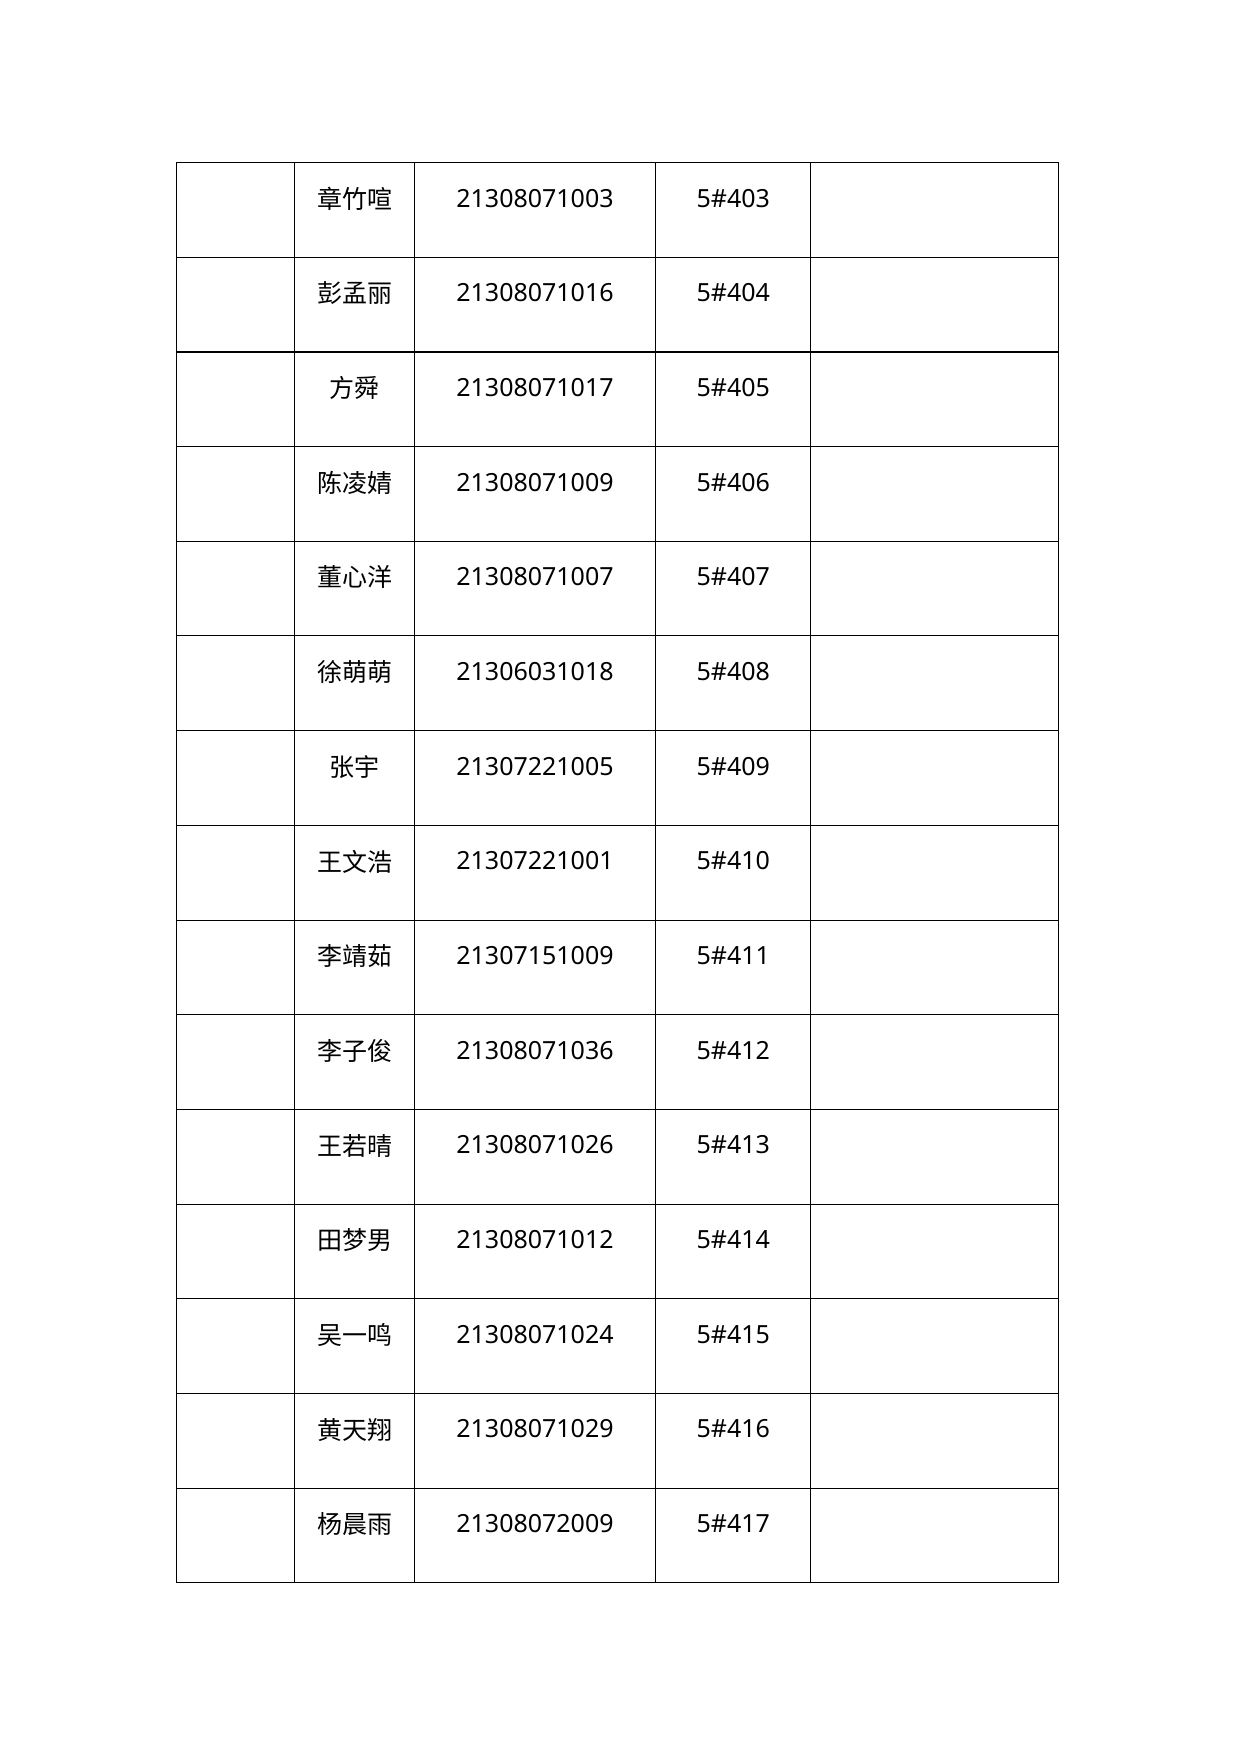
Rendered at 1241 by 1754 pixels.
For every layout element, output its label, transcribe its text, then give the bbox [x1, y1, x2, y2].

table_cell [177, 636, 294, 730]
table_cell [177, 1205, 294, 1298]
table_cell 方舜 [295, 353, 414, 446]
table_cell 5#414 [656, 1205, 810, 1298]
table_cell [811, 1489, 1058, 1582]
table_cell 5#417 [656, 1489, 810, 1582]
table_cell [811, 826, 1058, 919]
table_cell 黄天翔 [295, 1394, 414, 1488]
table_cell 21308071029 [415, 1394, 655, 1488]
table_cell 王若晴 [295, 1110, 414, 1203]
table_cell 5#404 [656, 258, 810, 351]
table_cell 徐萌萌 [295, 636, 414, 730]
table_cell 21307221005 [415, 731, 655, 825]
table_cell 21307221001 [415, 826, 655, 919]
table_cell 21308072009 [415, 1489, 655, 1582]
table_cell 21308071026 [415, 1110, 655, 1203]
table_cell [811, 1299, 1058, 1393]
table_cell 杨晨雨 [295, 1489, 414, 1582]
table_cell 21308071017 [415, 353, 655, 446]
table_cell 21308071024 [415, 1299, 655, 1393]
table_cell [811, 731, 1058, 825]
table_cell 21308071036 [415, 1015, 655, 1109]
table_cell 5#416 [656, 1394, 810, 1488]
table_cell 吴一鸣 [295, 1299, 414, 1393]
table_cell [811, 1015, 1058, 1109]
table_cell [177, 163, 294, 257]
table_cell [177, 447, 294, 541]
table_cell [177, 1110, 294, 1203]
table_cell [177, 1299, 294, 1393]
table_cell 5#405 [656, 353, 810, 446]
table_cell [811, 1394, 1058, 1488]
table_cell 彭孟丽 [295, 258, 414, 351]
table_cell [177, 731, 294, 825]
table_cell [177, 353, 294, 446]
table_cell 5#409 [656, 731, 810, 825]
table_cell [177, 1394, 294, 1488]
table_cell [811, 636, 1058, 730]
table_cell [177, 826, 294, 919]
table_cell [177, 921, 294, 1014]
table_cell [811, 258, 1058, 351]
table_cell 21308071009 [415, 447, 655, 541]
table_cell 王文浩 [295, 826, 414, 919]
table_cell 21307151009 [415, 921, 655, 1014]
table_cell 21308071012 [415, 1205, 655, 1298]
table_cell 21308071007 [415, 542, 655, 635]
table_cell 5#413 [656, 1110, 810, 1203]
table_cell [811, 542, 1058, 635]
table_cell 5#406 [656, 447, 810, 541]
table_cell 5#411 [656, 921, 810, 1014]
table_cell [811, 447, 1058, 541]
table_cell 5#415 [656, 1299, 810, 1393]
table_cell 21306031018 [415, 636, 655, 730]
table_cell [811, 921, 1058, 1014]
table_cell [177, 1489, 294, 1582]
table_cell 5#403 [656, 163, 810, 257]
table_cell 5#412 [656, 1015, 810, 1109]
table_cell 董心洋 [295, 542, 414, 635]
table_cell 5#410 [656, 826, 810, 919]
table_cell 5#407 [656, 542, 810, 635]
table_cell [177, 1015, 294, 1109]
table_cell 21308071003 [415, 163, 655, 257]
table_cell [177, 542, 294, 635]
table_cell [811, 353, 1058, 446]
table_cell [177, 258, 294, 351]
table_cell 陈凌婧 [295, 447, 414, 541]
table_cell [811, 163, 1058, 257]
table_cell 李子俊 [295, 1015, 414, 1109]
table_cell 21308071016 [415, 258, 655, 351]
table_cell 章竹喧 [295, 163, 414, 257]
table_cell 5#408 [656, 636, 810, 730]
table_cell 田梦男 [295, 1205, 414, 1298]
table_cell 张宇 [295, 731, 414, 825]
table_cell 李靖茹 [295, 921, 414, 1014]
table_cell [811, 1205, 1058, 1298]
table_cell [811, 1110, 1058, 1203]
